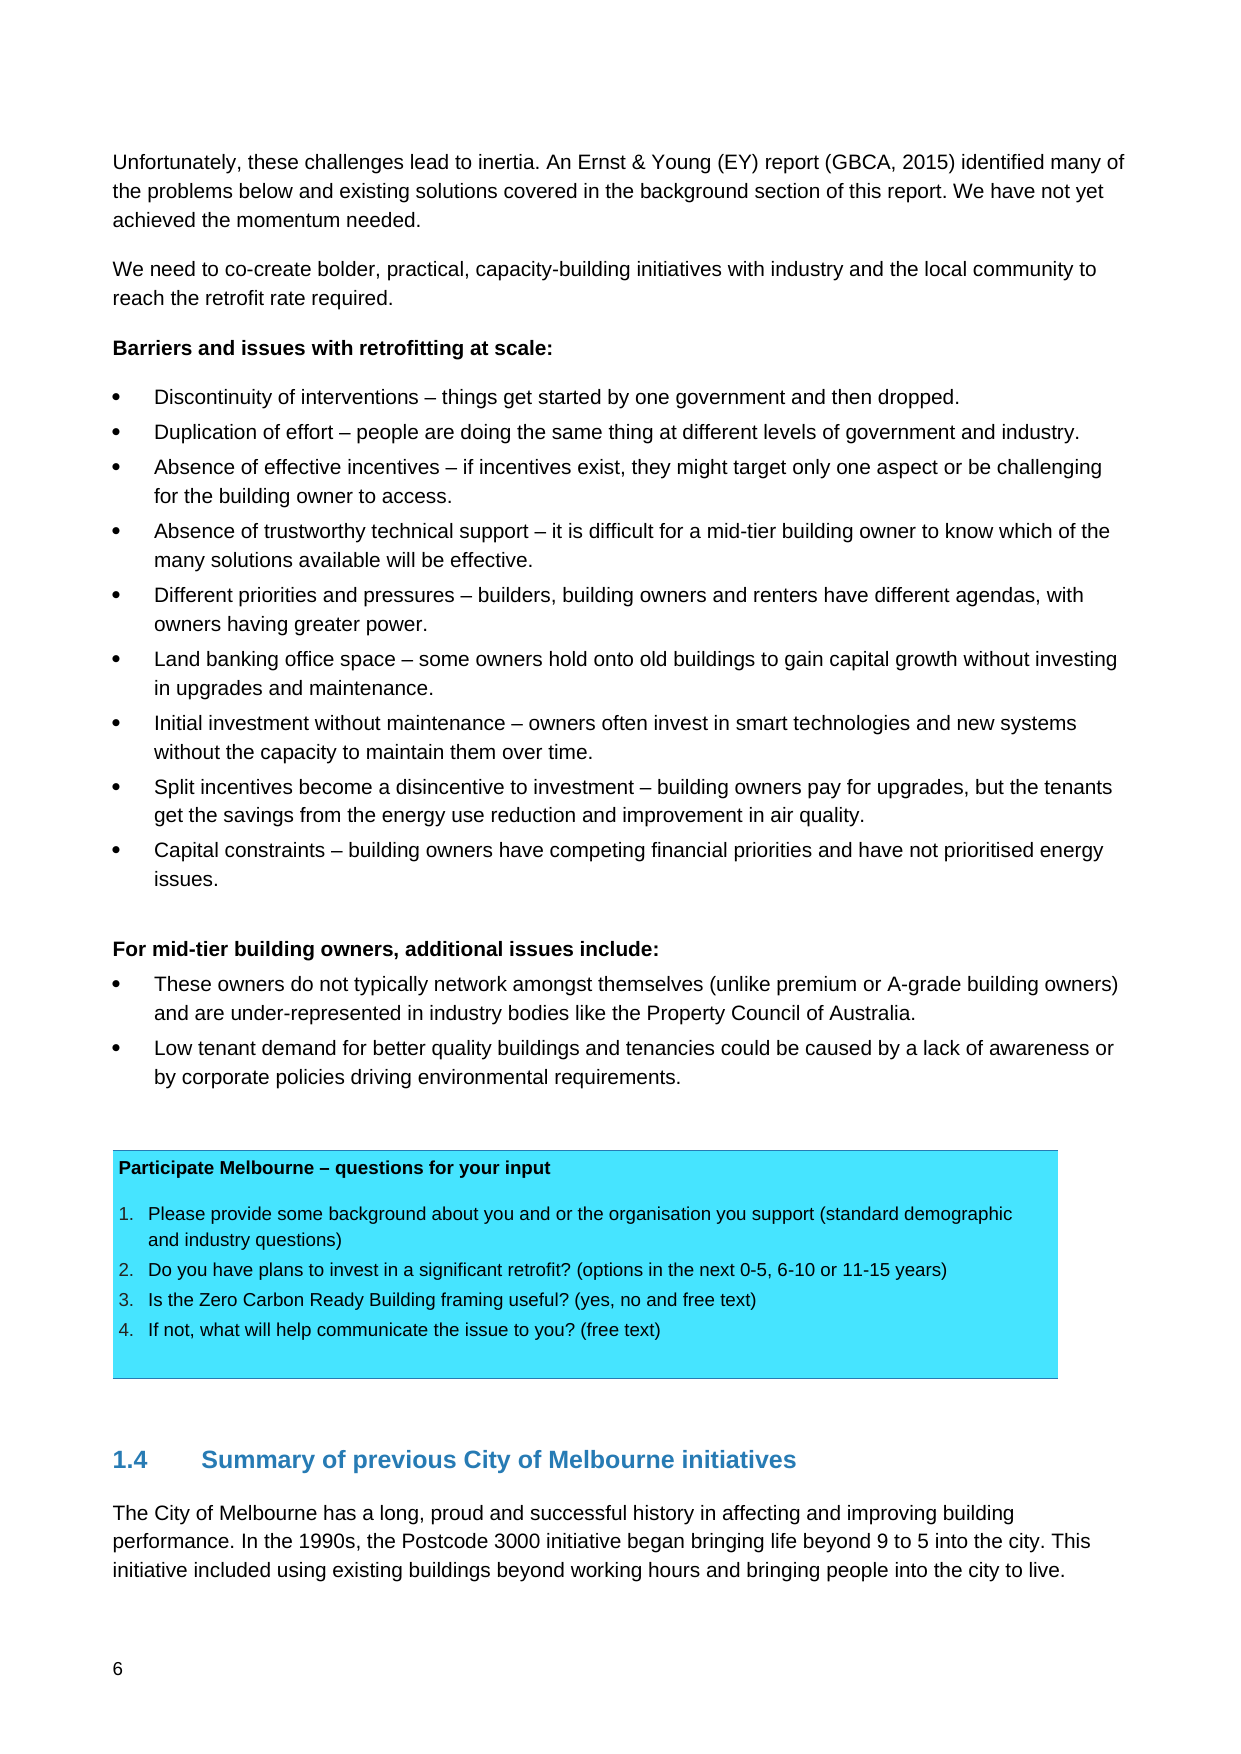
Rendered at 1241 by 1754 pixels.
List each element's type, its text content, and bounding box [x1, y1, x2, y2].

list Different priorities and pressures – builders, building owners and renters have different agendas, with owners having greater power. [112, 583, 1128, 636]
text Barriers and issues with retrofitting at scale: [112, 335, 1128, 359]
list Absence of effective incentives – if incentives exist, they might target only one aspect or be challenging for the building owner to access. [112, 455, 1128, 508]
list Low tenant demand for better quality buildings and tenancies could be caused by a lack of awareness or by corporate policies driving environmental requirements. [112, 1036, 1128, 1089]
list Land banking office space – some owners hold onto old buildings to gain capital growth without investing in upgrades and maintenance. [112, 647, 1128, 699]
list Capital constraints – building owners have competing financial priorities and have not prioritised energy issues. [112, 838, 1128, 891]
list Absence of trustworthy technical support – it is difficult for a mid-tier building owner to know which of the many solutions available will be effective. [112, 519, 1128, 572]
list For mid-tier building owners, additional issues include: [112, 937, 1128, 961]
text Unfortunately, these challenges lead to inertia. An Ernst & Young (EY) report (GBCA, 2015) identified many of the problems below and existing solutions covered in the background section of this report. We have not yet achieved the momentum needed. [112, 150, 1128, 231]
table_header Participate Melbourne – questions for your input Please provide some background about you and or the organisation you support (standard demographic and industry questions) Do you have plans to invest in a significant retrofit? (options in the next 0-5, 6-10 or 11-15 years) Is the Zero Carbon Ready Building framing useful? (yes, no and free text) If not, what will help communicate the issue to you? (free text) [113, 1151, 1058, 1378]
list Split incentives become a disincentive to investment – building owners pay for upgrades, but the tenants get the savings from the energy use reduction and improvement in air quality. [112, 774, 1128, 827]
list Discontinuity of interventions – things get started by one government and then dropped. [112, 385, 1128, 409]
text We need to co-create bolder, practical, capacity-building initiatives with industry and the local community to reach the retrofit rate required. [112, 257, 1128, 310]
list These owners do not typically network amongst themselves (unlike premium or A-grade building owners) and are under-represented in industry bodies like the Property Council of Australia. [112, 972, 1128, 1025]
subtitle Summary of previous City of Melbourne initiatives [112, 1445, 1128, 1474]
list Duplication of effort – people are doing the same thing at different levels of government and industry. [112, 420, 1128, 444]
text The City of Melbourne has a long, proud and successful history in affecting and improving building performance. In the 1990s, the Postcode 3000 initiative began bringing life beyond 9 to 5 into the city. This initiative included using existing buildings beyond working hours and bringing people into the city to live. [112, 1500, 1128, 1582]
list Initial investment without maintenance – owners often invest in smart technologies and new systems without the capacity to maintain them over time. [112, 711, 1128, 763]
